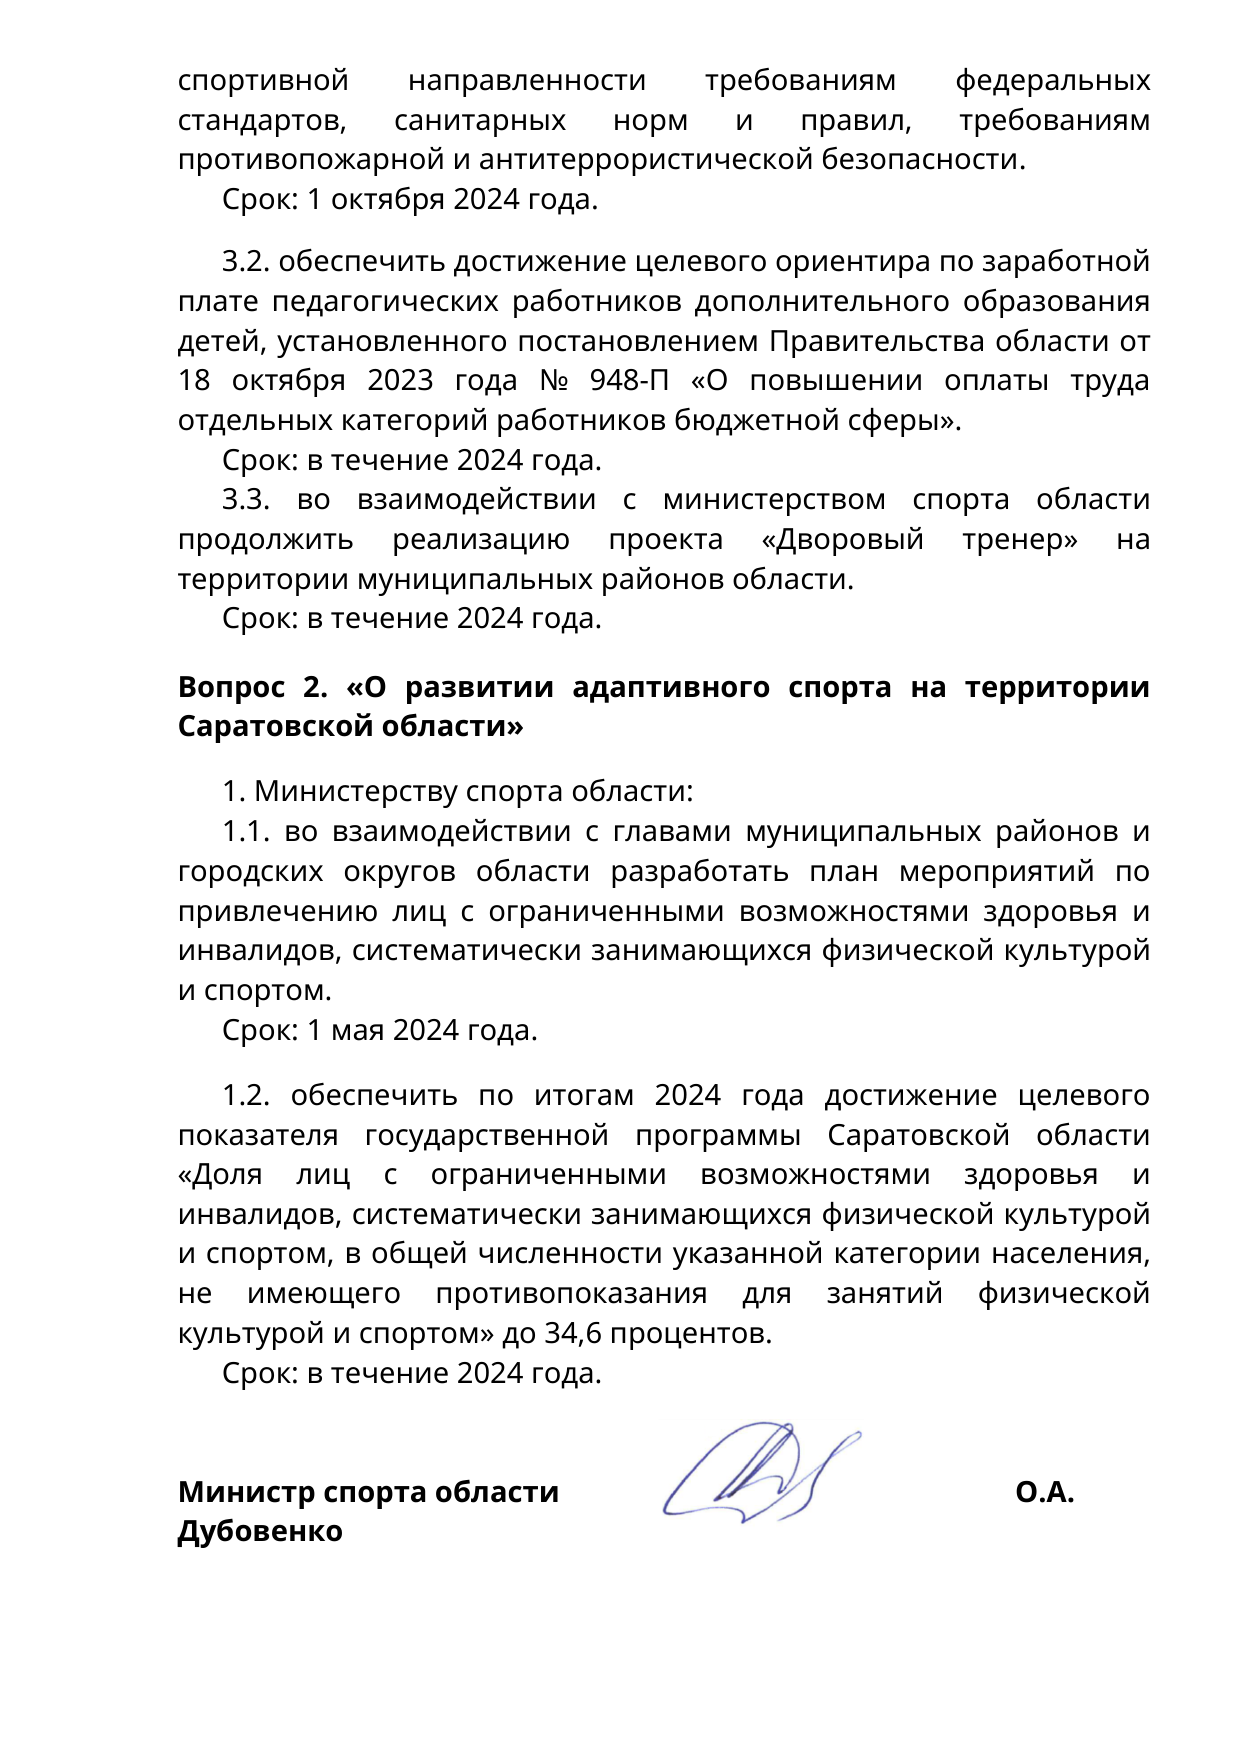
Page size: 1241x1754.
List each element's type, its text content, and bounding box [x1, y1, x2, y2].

text 1. Министерству спорта области: [177, 771, 1152, 810]
list Срок: в течение 2024 года. [177, 1352, 1152, 1392]
list Срок: 1 октября 2024 года. [177, 178, 1152, 218]
list 3.3. во взаимодействии с министерством спорта области продолжить реализацию проекта «Дворовый тренер» на территории муниципальных районов области. [177, 479, 1152, 598]
list Срок: в течение 2024 года. [177, 598, 1152, 637]
picture [658, 1419, 864, 1471]
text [177, 59, 1152, 178]
text 3.2. обеспечить достижение целевого ориентира по заработной плате педагогических работников дополнительного образования детей, установленного постановлением Правительства области от 18 октября 2023 года № 948-П «О повышении оплаты труда отдельных категорий работников бюджетной сферы». [177, 241, 1152, 439]
text 1.1. во взаимодействии с главами муниципальных районов и городских округов области разработать план мероприятий по привлечению лиц с ограниченными возможностями здоровья и инвалидов, систематически занимающихся физической культурой и спортом. [177, 810, 1152, 1009]
list Срок: 1 мая 2024 года. [177, 1009, 1152, 1048]
text Министр спорта области О.А. Дубовенко [177, 1471, 1152, 1550]
text 1.2. обеспечить по итогам 2024 года достижение целевого показателя государственной программы Саратовской области «Доля лиц с ограниченными возможностями здоровья и инвалидов, систематически занимающихся физической культурой и спортом, в общей численности указанной категории населения, не имеющего противопоказания для занятий физической культурой и спортом» до 34,6 процентов. [177, 1074, 1152, 1352]
text Вопрос 2. «О развитии адаптивного спорта на территории Саратовской области» [177, 666, 1152, 745]
list Срок: в течение 2024 года. [177, 439, 1152, 479]
